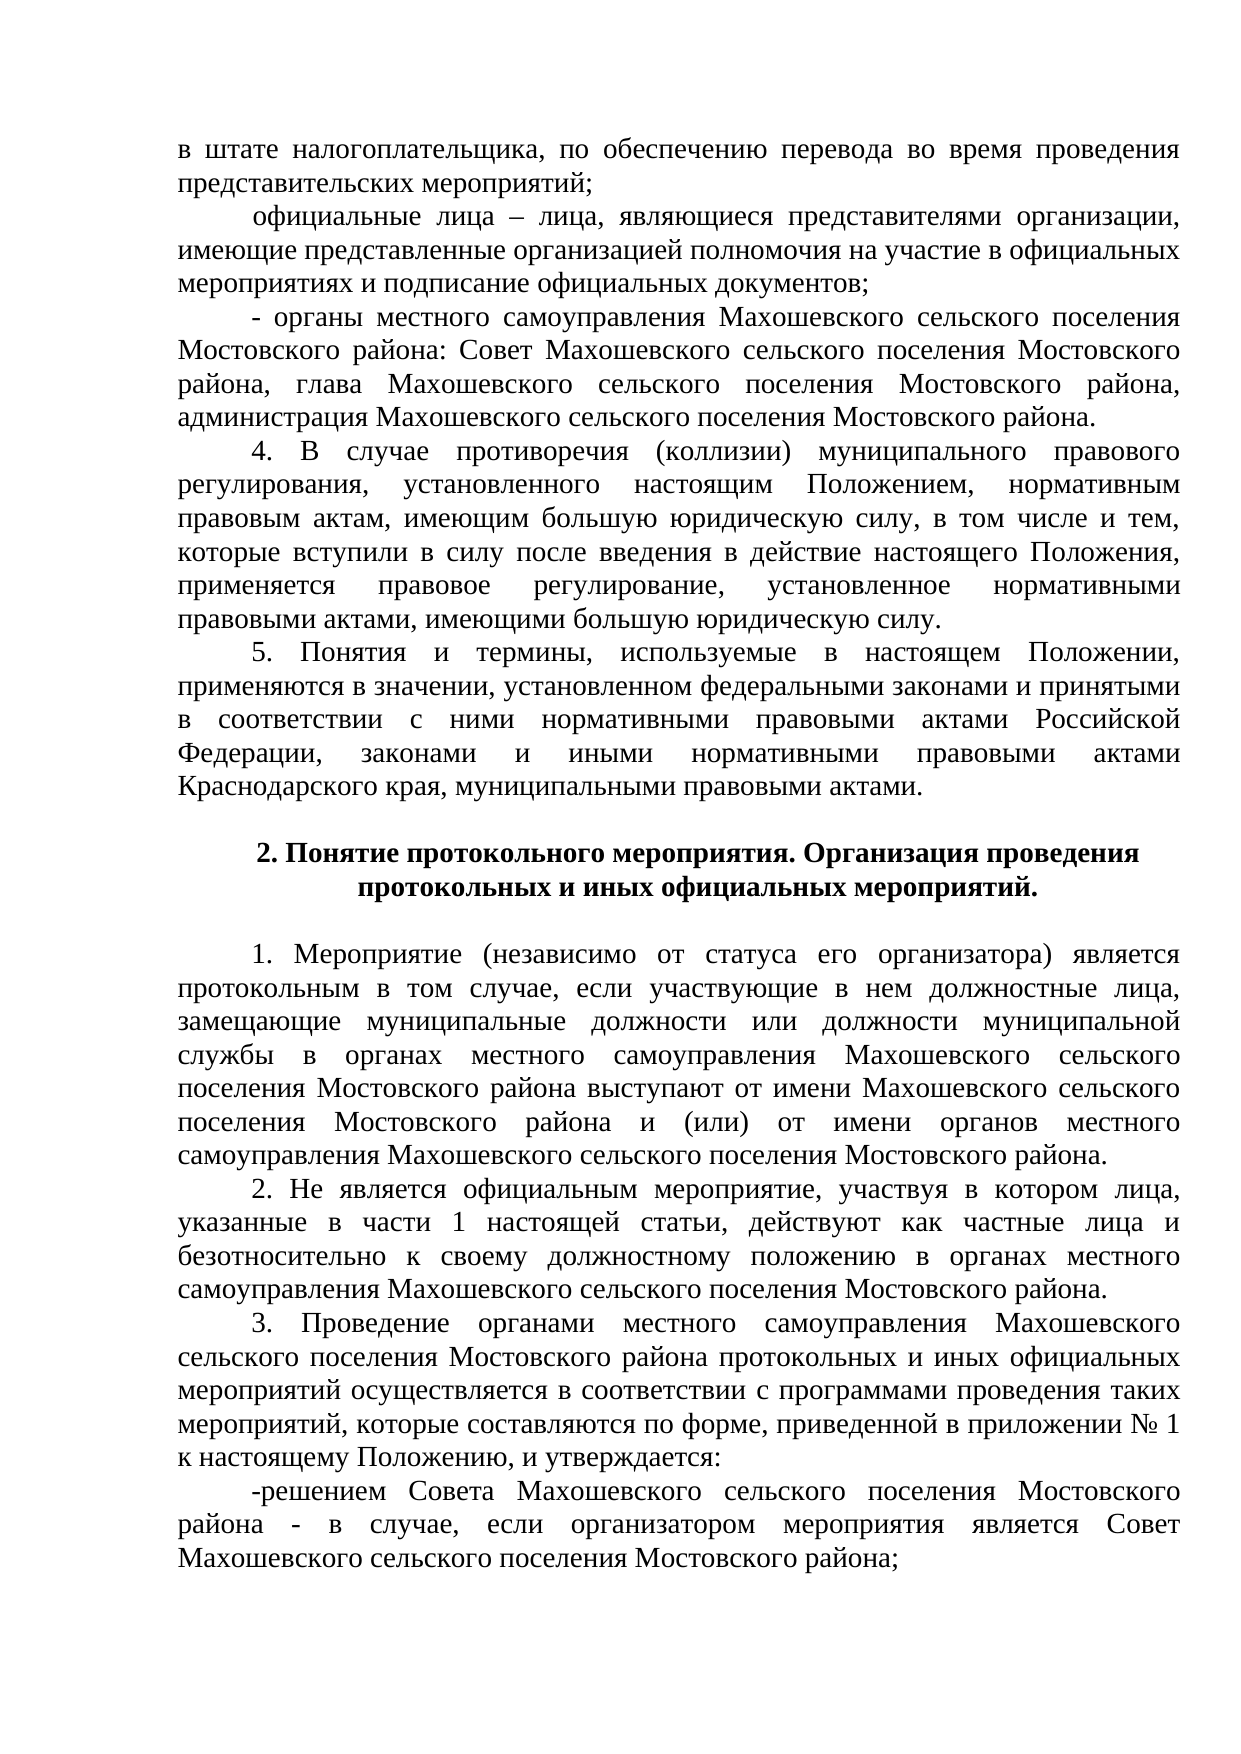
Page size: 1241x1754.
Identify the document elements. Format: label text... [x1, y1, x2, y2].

list 2. Не является официальным мероприятие, участвуя в котором лица, указанные в части 1 настоящей статьи, действуют как частные лица и безотносительно к своему должностному положению в органах местного самоуправления Махошевского сельского поселения Мостовского района. [177, 1171, 1181, 1305]
text 5. Понятия и термины, используемые в настоящем Положении, применяются в значении, установленном федеральными законами и принятыми в соответствии с ними нормативными правовыми актами Российской Федерации, законами и иными нормативными правовыми актами Краснодарского края, муниципальными правовыми актами. [177, 634, 1181, 802]
text 4. В случае противоречия (коллизии) муниципального правового регулирования, установленного настоящим Положением, нормативным правовым актам, имеющим большую юридическую силу, в том числе и тем, которые вступили в силу после введения в действие настоящего Положения, применяется правовое регулирование, установленное нормативными правовыми актами, имеющими большую юридическую силу. [177, 433, 1181, 634]
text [177, 131, 1181, 198]
text 2. Понятие протокольного мероприятия. Организация проведения протокольных и иных официальных мероприятий. [215, 836, 1181, 903]
list -решением Совета Махошевского сельского поселения Мостовского района - в случае, если организатором мероприятия является Совет Махошевского сельского поселения Мостовского района; [177, 1473, 1181, 1573]
list 3. Проведение органами местного самоуправления Махошевского сельского поселения Мостовского района протокольных и иных официальных мероприятий осуществляется в соответствии с программами проведения таких мероприятий, которые составляются по форме, приведенной в приложении № 1 к настоящему Положению, и утверждается: [177, 1305, 1181, 1473]
text официальные лица – лица, являющиеся представителями организации, имеющие представленные организацией полномочия на участие в официальных мероприятиях и подписание официальных документов; [177, 198, 1181, 299]
list 1. Мероприятие (независимо от статуса его организатора) является протокольным в том случае, если участвующие в нем должностные лица, замещающие муниципальные должности или должности муниципальной службы в органах местного самоуправления Махошевского сельского поселения Мостовского района выступают от имени Махошевского сельского поселения Мостовского района и (или) от имени органов местного самоуправления Махошевского сельского поселения Мостовского района. [177, 936, 1181, 1171]
text - органы местного самоуправления Махошевского сельского поселения Мостовского района: Совет Махошевского сельского поселения Мостовского района, глава Махошевского сельского поселения Мостовского района, администрация Махошевского сельского поселения Мостовского района. [177, 299, 1181, 433]
